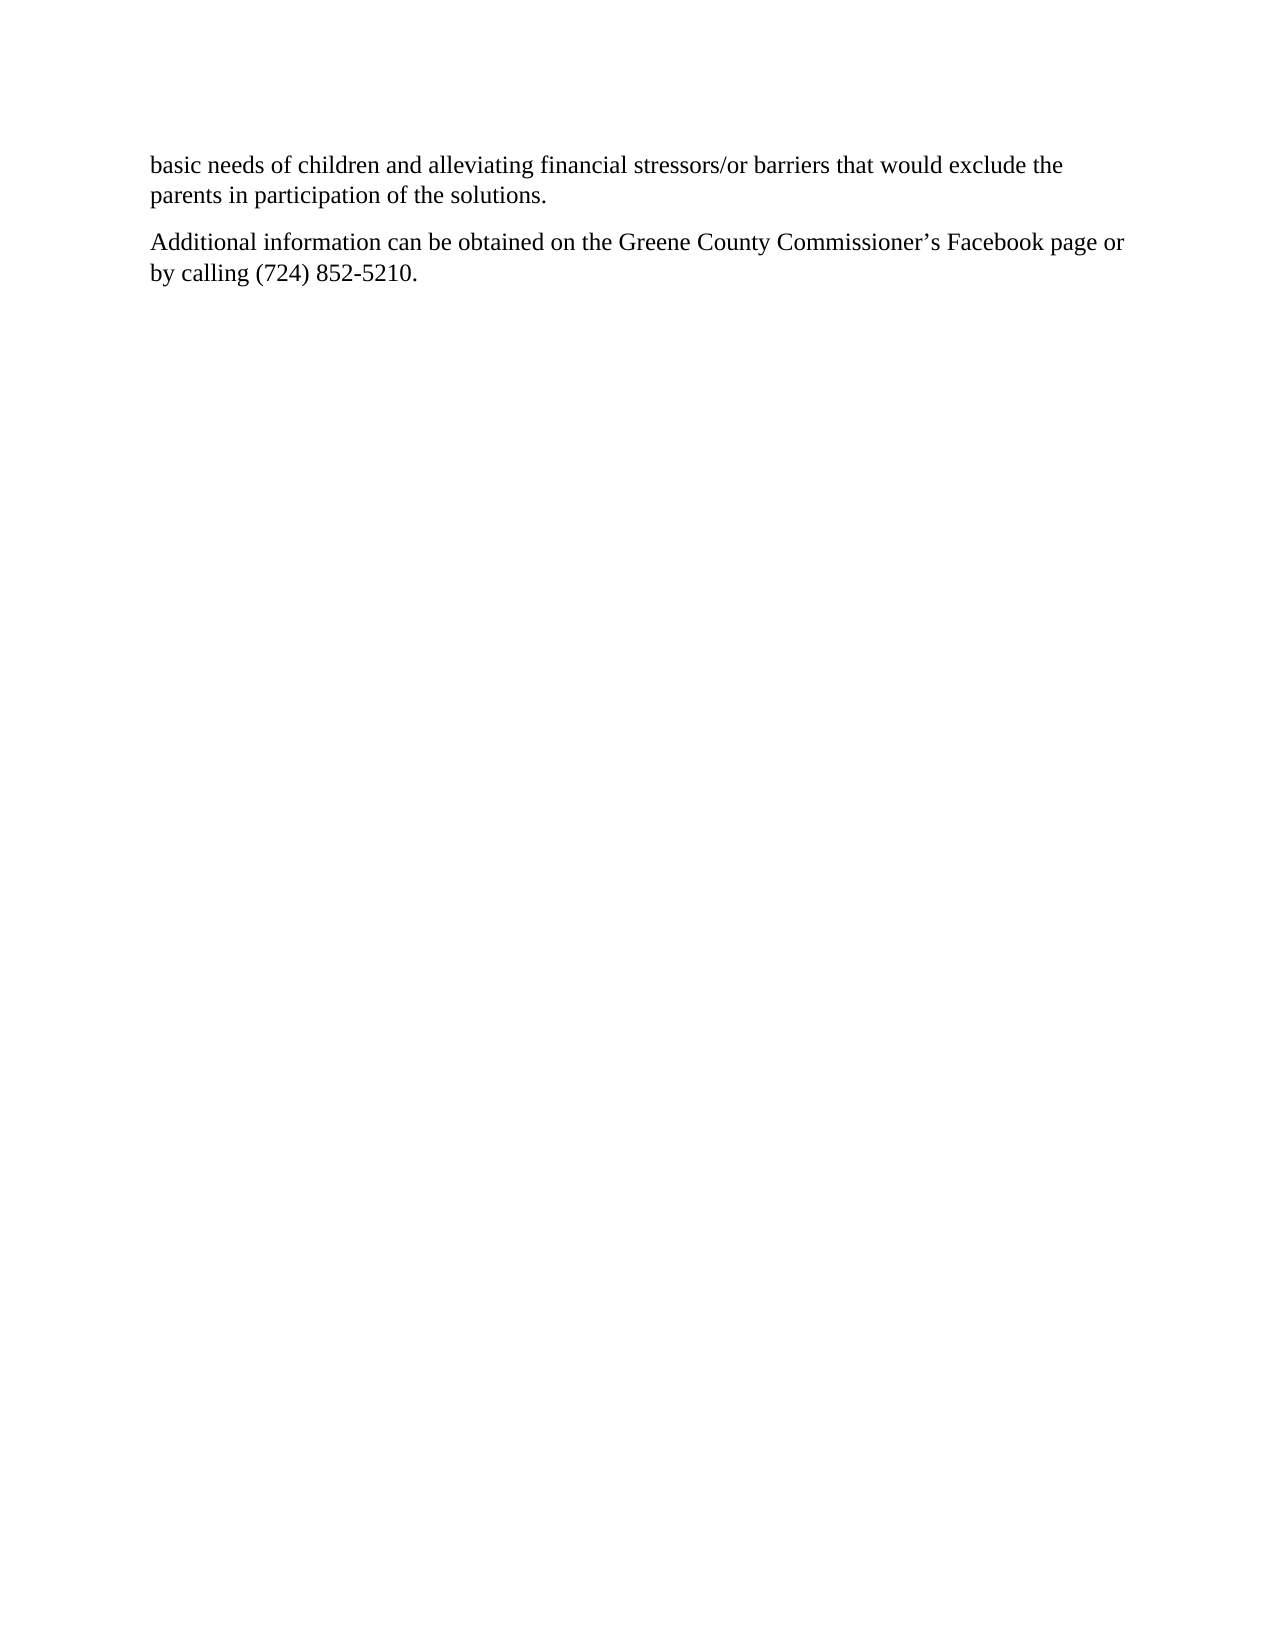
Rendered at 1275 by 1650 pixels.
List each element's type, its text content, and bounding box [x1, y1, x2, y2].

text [150, 150, 1125, 209]
text Additional information can be obtained on the Greene County Commissioner’s Facebook page or by calling (724) 852-5210. [150, 227, 1125, 287]
